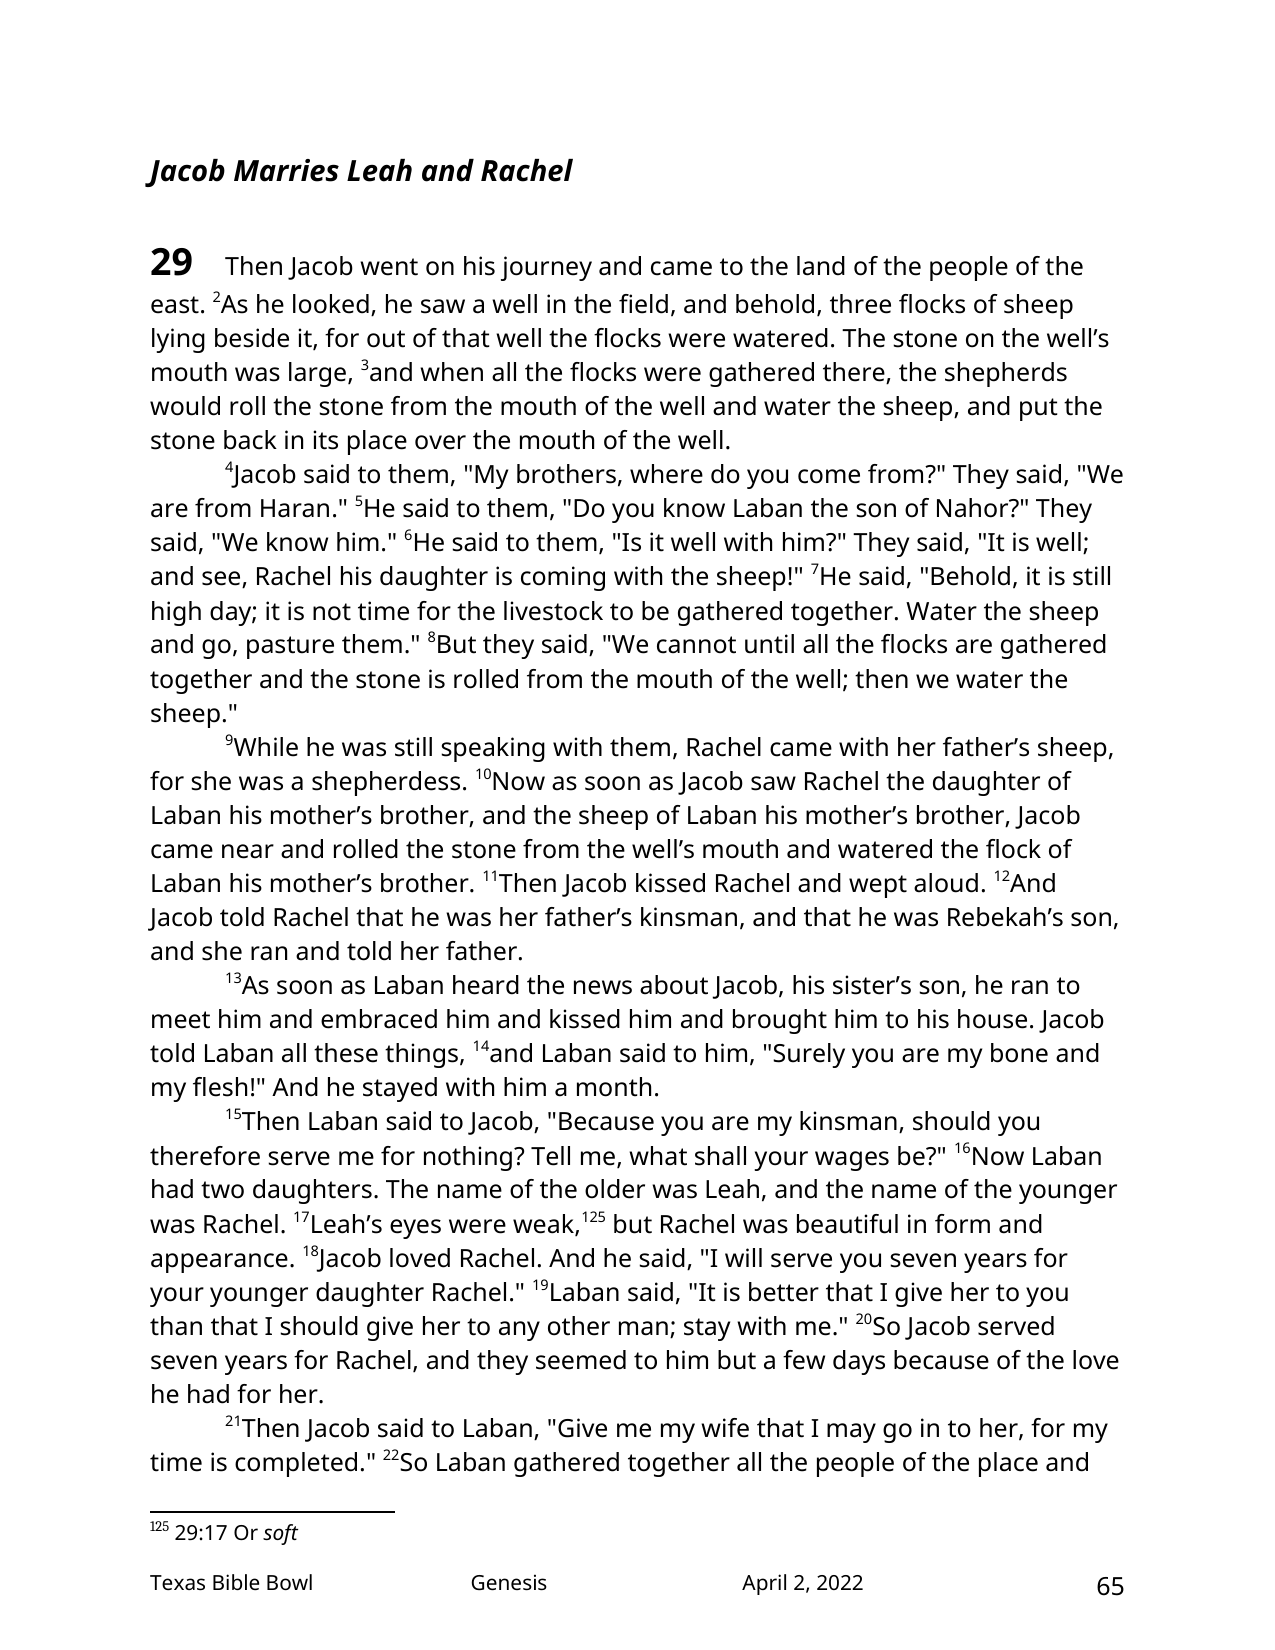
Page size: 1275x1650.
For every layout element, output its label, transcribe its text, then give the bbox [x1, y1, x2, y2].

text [150, 1411, 1125, 1479]
text 29 Then Jacob went on his journey and came to the land of the people of the east. 2As he looked, he saw a well in the field, and behold, three flocks of sheep lying beside it, for out of that well the flocks were watered. The stone on the well’s mouth was large, 3and when all the flocks were gathered there, the shepherds would roll the stone from the mouth of the well and water the sheep, and put the stone back in its place over the mouth of the well. [150, 236, 1125, 457]
text 13As soon as Laban heard the news about Jacob, his sister’s son, he ran to meet him and embraced him and kissed him and brought him to his house. Jacob told Laban all these things, 14and Laban said to him, "Surely you are my bone and my flesh!" And he stayed with him a month. [150, 968, 1125, 1104]
text 15Then Laban said to Jacob, "Because you are my kinsman, should you therefore serve me for nothing? Tell me, what shall your wages be?" 16Now Laban had two daughters. The name of the older was Leah, and the name of the younger was Rachel. 17Leah’s eyes were weak, but Rachel was beautiful in form and appearance. 18Jacob loved Rachel. And he said, "I will serve you seven years for your younger daughter Rachel." 19Laban said, "It is better that I give her to you than that I should give her to any other man; stay with me." 20So Jacob served seven years for Rachel, and they seemed to him but a few days because of the love he had for her. [150, 1104, 1125, 1411]
text 4Jacob said to them, "My brothers, where do you come from?" They said, "We are from Haran." 5He said to them, "Do you know Laban the son of Nahor?" They said, "We know him." 6He said to them, "Is it well with him?" They said, "It is well; and see, Rachel his daughter is coming with the sheep!" 7He said, "Behold, it is still high day; it is not time for the livestock to be gathered together. Water the sheep and go, pasture them." 8But they said, "We cannot until all the flocks are gathered together and the stone is rolled from the mouth of the well; then we water the sheep." [150, 457, 1125, 729]
text Jacob Marries Leah and Rachel [150, 150, 1125, 190]
text 9While he was still speaking with them, Rachel came with her father’s sheep, for she was a shepherdess. 10Now as soon as Jacob saw Rachel the daughter of Laban his mother’s brother, and the sheep of Laban his mother’s brother, Jacob came near and rolled the stone from the well’s mouth and watered the flock of Laban his mother’s brother. 11Then Jacob kissed Rachel and wept aloud. 12And Jacob told Rachel that he was her father’s kinsman, and that he was Rebekah’s son, and she ran and told her father. [150, 729, 1125, 968]
